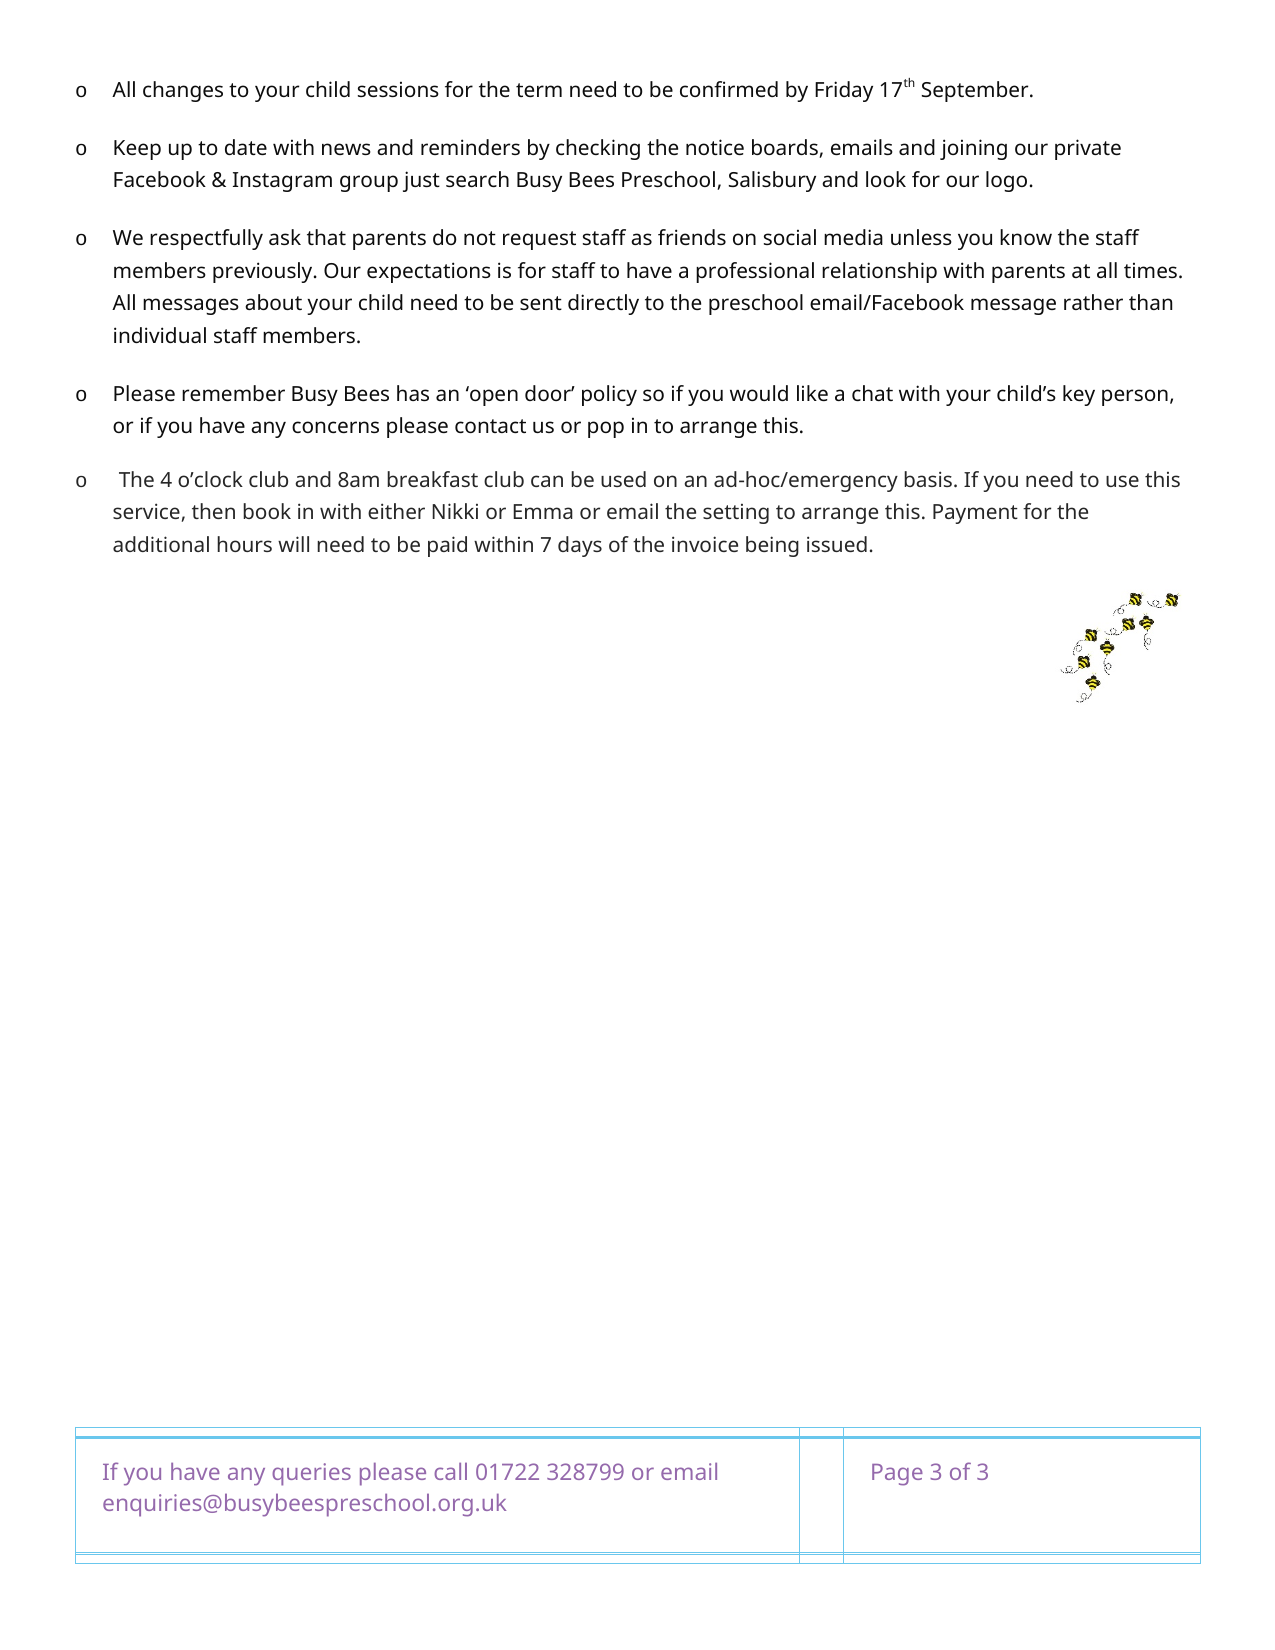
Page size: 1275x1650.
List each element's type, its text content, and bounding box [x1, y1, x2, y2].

subtitle We respectfully ask that parents do not request staff as friends on social media unless you know the staff members previously. Our expectations is for staff to have a professional relationship with parents at all times. All messages about your child need to be sent directly to the preschool email/Facebook message rather than individual staff members. [75, 223, 1185, 349]
subtitle Please remember Busy Bees has an ‘open door’ policy so if you would like a chat with your child’s key person, or if you have any concerns please contact us or pop in to arrange this. [75, 379, 1185, 440]
subtitle Keep up to date with news and reminders by checking the notice boards, emails and joining our private Facebook & Instagram group just search Busy Bees Preschool, Salisbury and look for our logo. [75, 133, 1185, 194]
list The 4 o’clock club and 8am breakfast club can be used on an ad-hoc/emergency basis. If you need to use this service, then book in with either Nikki or Emma or email the setting to arrange this. Payment for the additional hours will need to be paid within 7 days of the invoice being issued. [75, 465, 1185, 558]
subtitle All changes to your child sessions for the term need to be confirmed by Friday 17th September. [75, 75, 1185, 103]
picture [1055, 579, 1183, 707]
